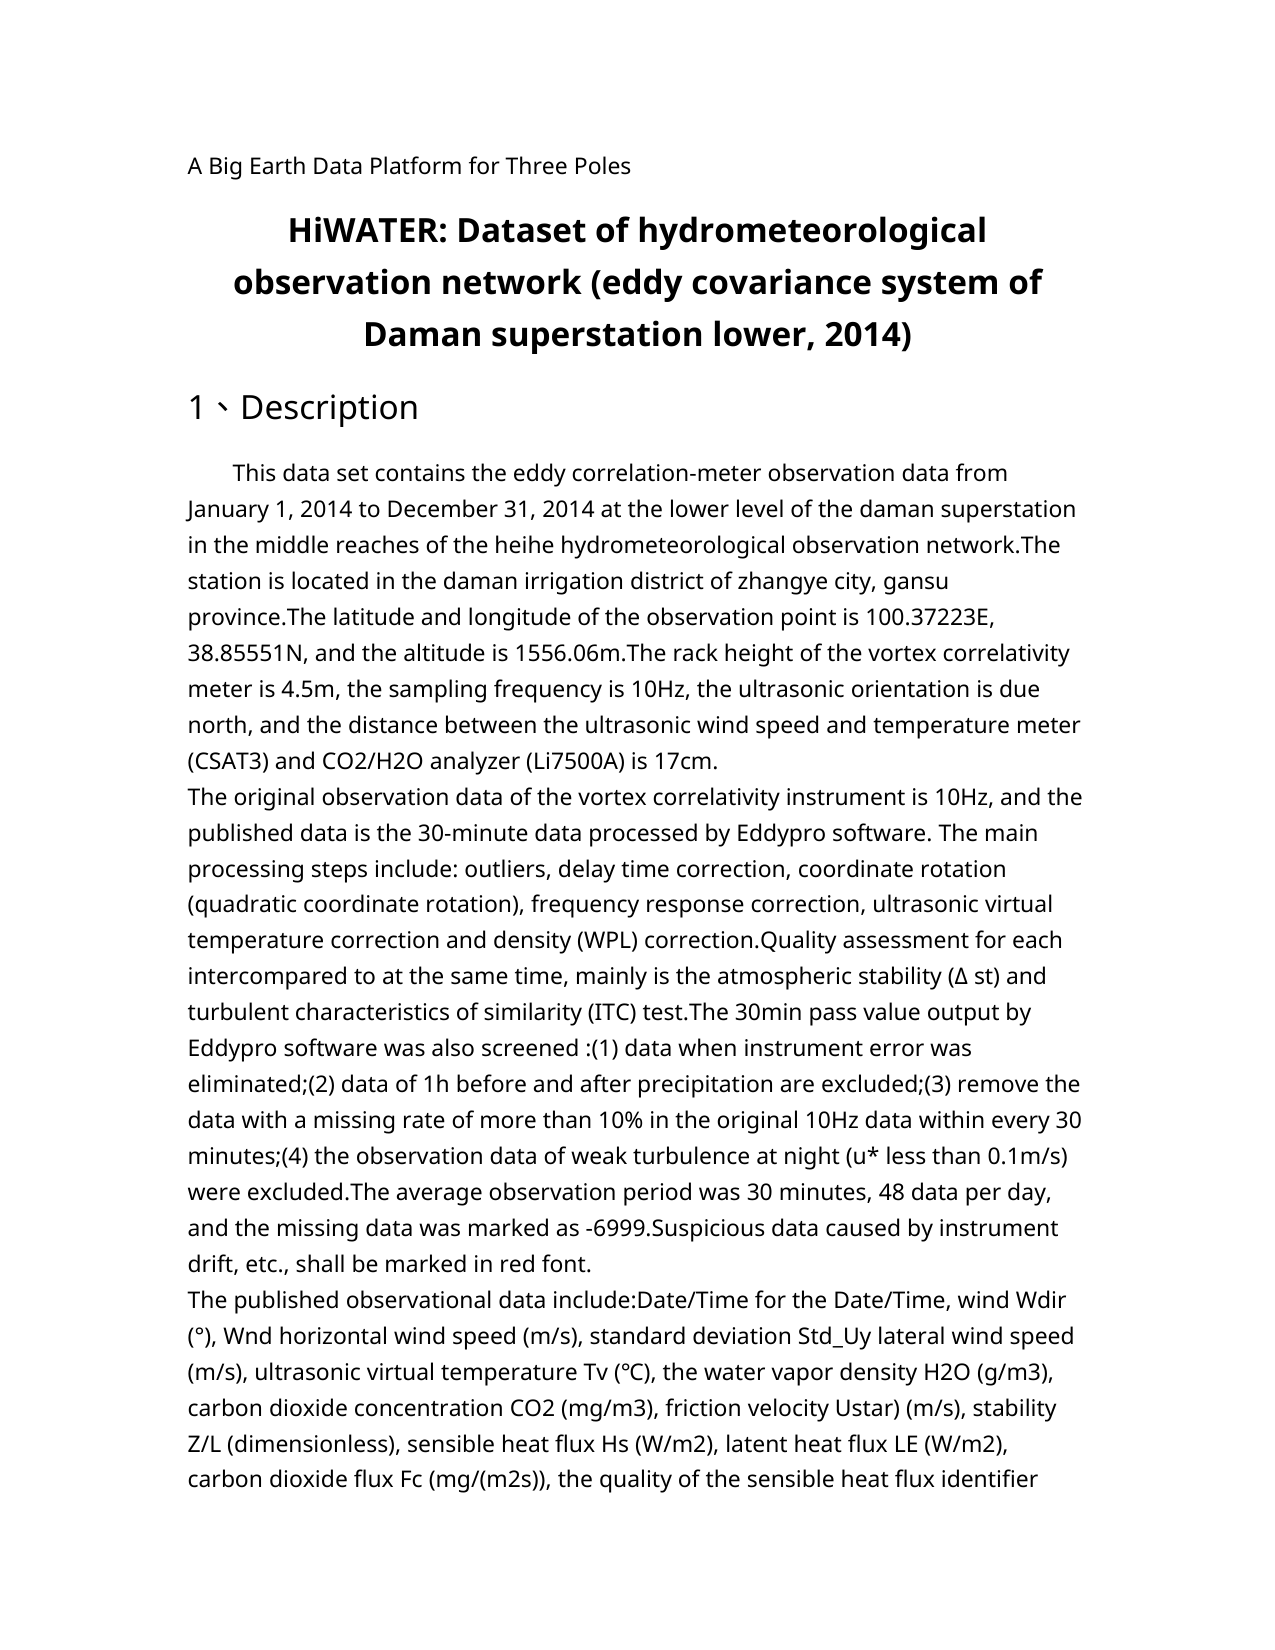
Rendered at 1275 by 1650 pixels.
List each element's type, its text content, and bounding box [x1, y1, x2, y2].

text HiWATER: Dataset of hydrometeorological observation network (eddy covariance system of Daman superstation lower, 2014) [187, 207, 1087, 357]
text 1、Description [187, 384, 1087, 429]
text A Big Earth Data Platform for Three Poles [187, 150, 1087, 181]
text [187, 457, 1087, 1495]
